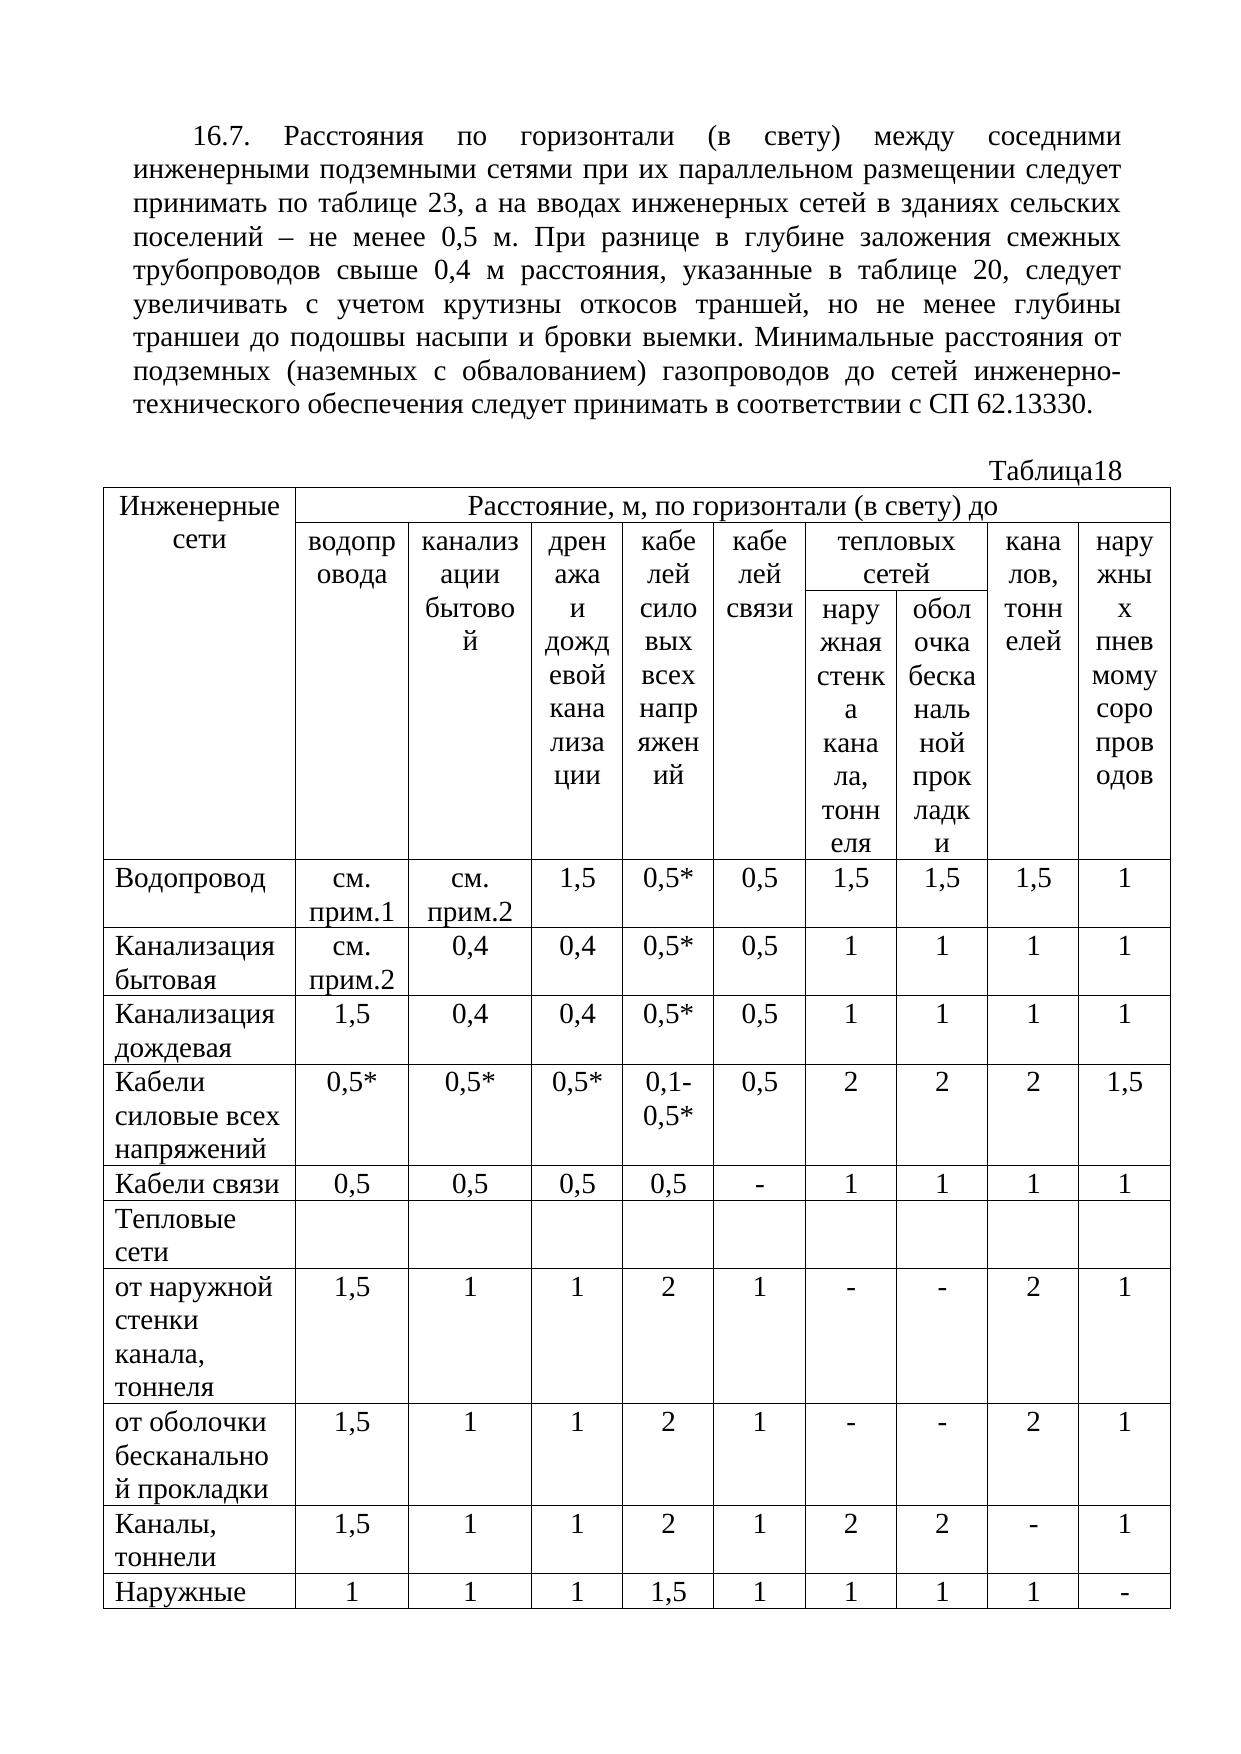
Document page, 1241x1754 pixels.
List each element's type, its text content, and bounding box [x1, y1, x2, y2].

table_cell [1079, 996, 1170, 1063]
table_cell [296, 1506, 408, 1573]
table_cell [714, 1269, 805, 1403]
text 16.7. Расстояния по горизонтали (в свету) между соседними инженерными подземными сетями при их параллельном размещении следует принимать по таблице 23, а на вводах инженерных сетей в зданиях сельских поселений – не менее 0,5 м. При разнице в глубине заложения смежных трубопроводов свыше 0,4 м расстояния, указанные в таблице 20, следует увеличивать с учетом крутизны откосов траншей, но не менее глубины траншеи до подошвы насыпи и бровки выемки. Минимальные расстояния от подземных (наземных с обвалованием) газопроводов до сетей инженерно-технического обеспечения следует принимать в соответствии с СП 62.13330. [133, 118, 1122, 420]
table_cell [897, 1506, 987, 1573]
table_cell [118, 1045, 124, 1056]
table_cell 1 [806, 928, 896, 995]
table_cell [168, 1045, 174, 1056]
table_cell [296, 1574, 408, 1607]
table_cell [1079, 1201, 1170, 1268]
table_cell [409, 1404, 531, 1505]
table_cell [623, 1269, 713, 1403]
table_cell см. прим.2 [409, 860, 531, 927]
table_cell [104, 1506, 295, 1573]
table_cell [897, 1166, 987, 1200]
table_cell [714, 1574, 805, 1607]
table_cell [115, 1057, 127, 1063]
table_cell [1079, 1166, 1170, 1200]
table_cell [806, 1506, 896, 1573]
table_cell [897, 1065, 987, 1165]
table_cell 1 [988, 928, 1078, 995]
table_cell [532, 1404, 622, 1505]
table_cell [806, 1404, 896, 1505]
table_cell 1,5 [532, 860, 622, 927]
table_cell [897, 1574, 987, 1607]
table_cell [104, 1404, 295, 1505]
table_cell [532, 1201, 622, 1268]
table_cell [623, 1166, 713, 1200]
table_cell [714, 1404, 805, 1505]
table_cell кабелей связи [714, 523, 805, 859]
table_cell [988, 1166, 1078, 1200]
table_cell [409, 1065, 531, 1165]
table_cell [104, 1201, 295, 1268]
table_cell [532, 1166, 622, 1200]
table_cell 1,5 [988, 860, 1078, 927]
table_header Инженерные сети [104, 488, 295, 859]
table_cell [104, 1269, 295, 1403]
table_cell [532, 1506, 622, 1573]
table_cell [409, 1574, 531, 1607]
table_cell каналов, тоннелей [988, 523, 1078, 859]
table_cell дренажа и дождевой канализации [532, 523, 622, 859]
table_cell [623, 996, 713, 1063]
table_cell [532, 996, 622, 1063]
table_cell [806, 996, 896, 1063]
table_cell 0,5 [714, 860, 805, 927]
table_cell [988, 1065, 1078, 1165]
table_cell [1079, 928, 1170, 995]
table_cell 1,5 [806, 860, 896, 927]
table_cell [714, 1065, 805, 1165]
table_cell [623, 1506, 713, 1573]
table_cell 1 [1079, 860, 1170, 927]
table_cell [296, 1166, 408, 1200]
table_cell 0,4 [409, 928, 531, 995]
table_cell канализации бытовой [409, 523, 531, 859]
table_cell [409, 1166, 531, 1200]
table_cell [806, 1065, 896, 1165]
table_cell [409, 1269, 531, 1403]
table_cell наружная стенка канала, тоннеля [806, 591, 896, 859]
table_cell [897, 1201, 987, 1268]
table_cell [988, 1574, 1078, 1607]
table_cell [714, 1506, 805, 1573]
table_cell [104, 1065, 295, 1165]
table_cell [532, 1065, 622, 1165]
table_header Расстояние, м, по горизонтали (в свету) до [296, 488, 1170, 522]
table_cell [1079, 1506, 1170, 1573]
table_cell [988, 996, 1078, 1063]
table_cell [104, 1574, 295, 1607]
table_cell оболочка бесканальной прокладки [897, 591, 987, 859]
table_cell 0,5 [714, 928, 805, 995]
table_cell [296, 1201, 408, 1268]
table_cell см. прим.2 [296, 928, 408, 995]
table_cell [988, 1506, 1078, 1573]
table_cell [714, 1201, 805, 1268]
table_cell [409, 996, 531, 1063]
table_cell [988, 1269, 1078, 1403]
table_cell кабелей силовых всех напряжений [623, 523, 713, 859]
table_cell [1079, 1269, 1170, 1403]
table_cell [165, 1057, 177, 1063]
table_cell водопровода [296, 523, 408, 859]
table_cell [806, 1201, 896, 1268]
table_cell см. прим.1 [296, 860, 408, 927]
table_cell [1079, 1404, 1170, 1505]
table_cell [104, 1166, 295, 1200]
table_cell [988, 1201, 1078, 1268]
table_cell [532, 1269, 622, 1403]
table_cell Водопровод [104, 860, 295, 927]
table_cell 0,5* [623, 860, 713, 927]
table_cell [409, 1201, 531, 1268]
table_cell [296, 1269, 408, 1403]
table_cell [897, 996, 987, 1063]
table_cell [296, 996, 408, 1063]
table_cell 0,4 [532, 928, 622, 995]
table_cell Канализация бытовая [104, 928, 295, 995]
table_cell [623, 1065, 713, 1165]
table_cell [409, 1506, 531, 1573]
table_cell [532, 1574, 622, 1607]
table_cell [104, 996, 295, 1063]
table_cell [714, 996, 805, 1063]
table_cell 0,5* [623, 928, 713, 995]
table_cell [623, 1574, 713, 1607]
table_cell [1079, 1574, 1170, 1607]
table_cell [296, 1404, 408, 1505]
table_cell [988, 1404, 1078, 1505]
table_cell 1,5 [897, 860, 987, 927]
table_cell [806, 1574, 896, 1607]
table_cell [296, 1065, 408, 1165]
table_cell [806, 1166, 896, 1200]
table_cell 1 [897, 928, 987, 995]
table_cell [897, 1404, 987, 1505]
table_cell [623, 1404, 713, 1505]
table_cell тепловых сетей [806, 523, 987, 590]
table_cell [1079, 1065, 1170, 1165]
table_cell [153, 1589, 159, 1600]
table_cell наружных пневмомусоропроводов [1079, 523, 1170, 859]
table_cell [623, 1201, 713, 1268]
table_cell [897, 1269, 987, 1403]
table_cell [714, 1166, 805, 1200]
text Таблица18 [133, 453, 1122, 487]
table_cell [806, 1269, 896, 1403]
